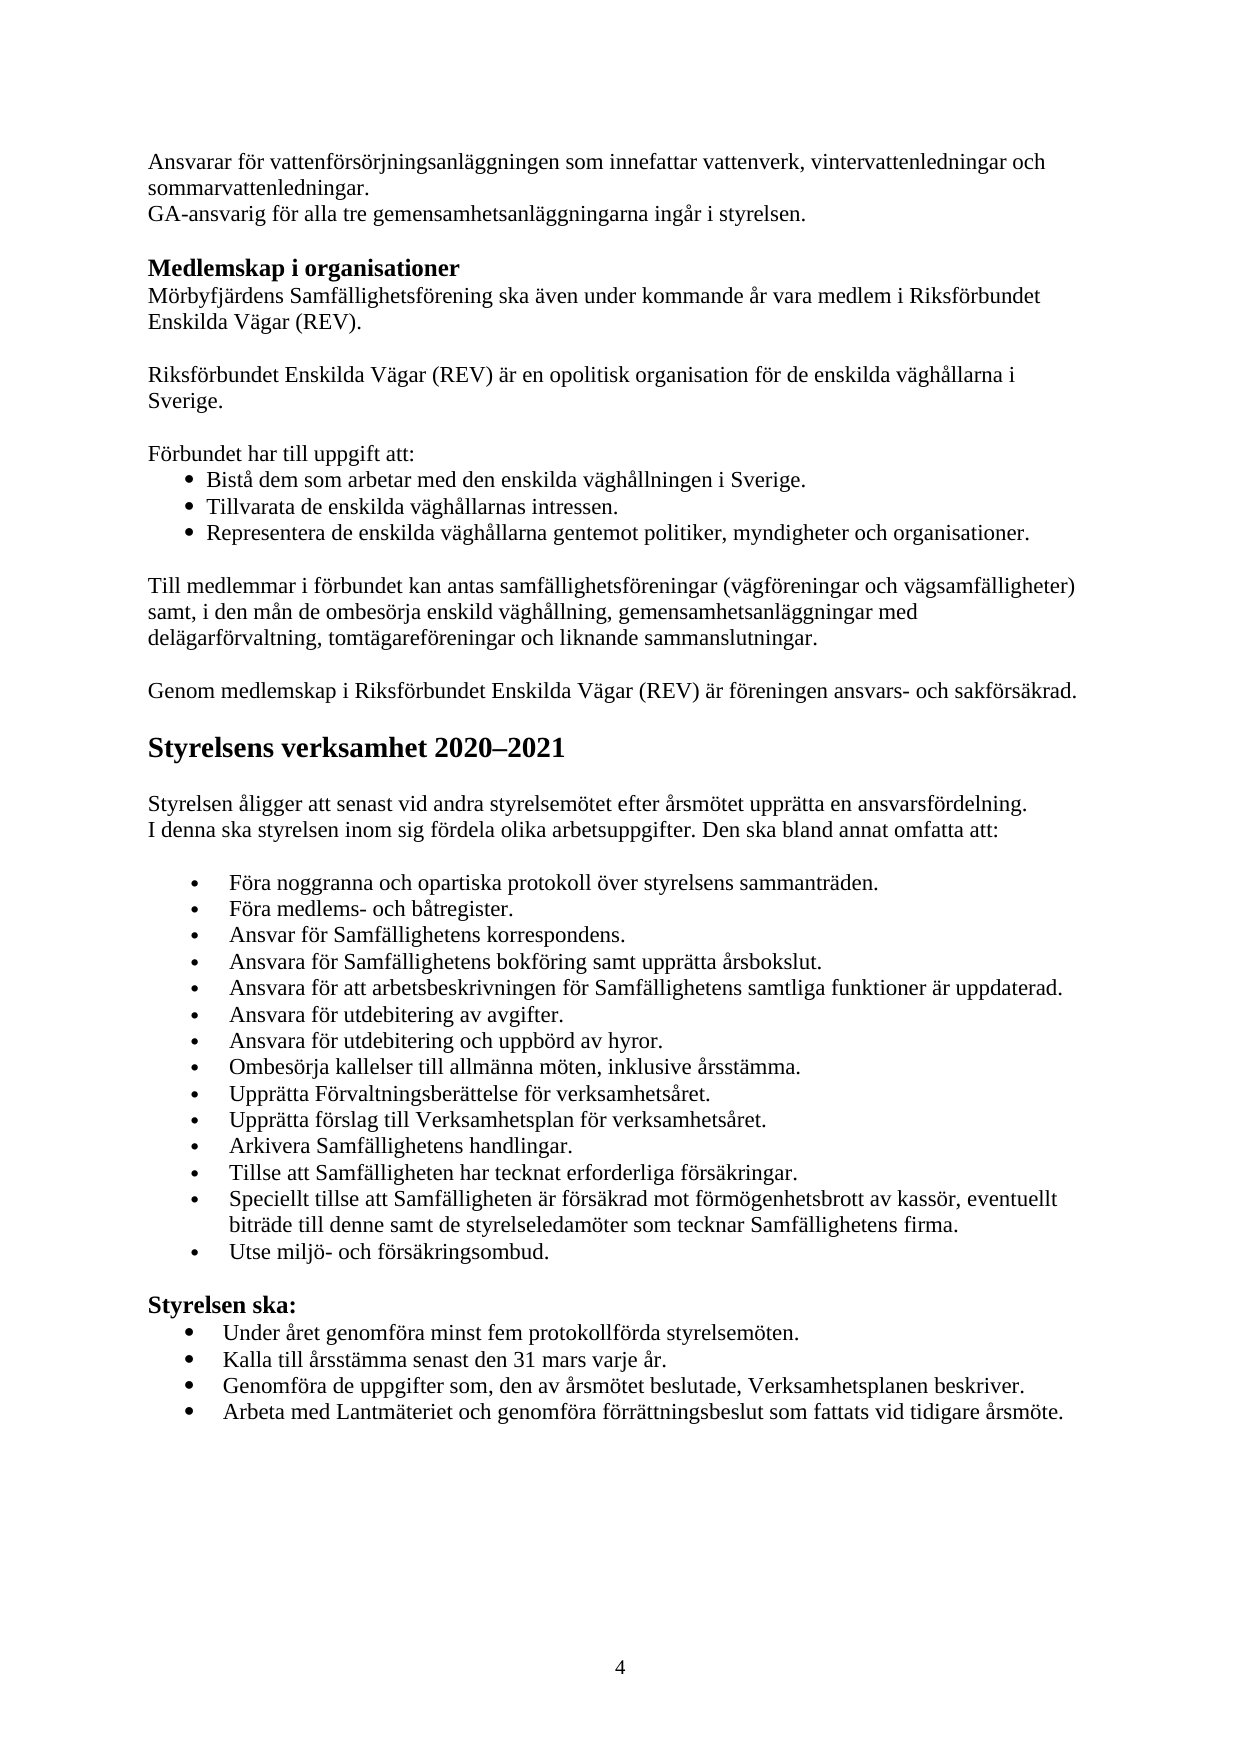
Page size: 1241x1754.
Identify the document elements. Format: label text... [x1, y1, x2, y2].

text I denna ska styrelsen inom sig fördela olika arbetsuppgifter. Den ska bland annat omfatta att: [148, 816, 1092, 842]
list Genomföra de uppgifter som, den av årsmötet beslutade, Verksamhetsplanen beskriver. [185, 1372, 1092, 1398]
text Till medlemmar i förbundet kan antas samfällighetsföreningar (vägföreningar och vägsamfälligheter) samt, i den mån de ombesörja enskild väghållning, gemensamhetsanläggningar med delägarförvaltning, tomtägareföreningar och liknande sammanslutningar. [148, 572, 1092, 651]
text Mörbyfjärdens Samfällighetsförening ska även under kommande år vara medlem i Riksförbundet Enskilda Vägar (REV). [148, 282, 1092, 334]
list Speciellt tillse att Samfälligheten är försäkrad mot förmögenhetsbrott av kassör, eventuellt biträde till denne samt de styrelseledamöter som tecknar Samfällighetens firma. [191, 1185, 1092, 1238]
text Ansvarar för vattenförsörjningsanläggningen som innefattar vattenverk, vintervattenledningar och sommarvattenledningar. [148, 148, 1092, 200]
subtitle Medlemskap i organisationer [148, 253, 1092, 282]
text Styrelsen ska: [148, 1291, 1092, 1319]
list Arbeta med Lantmäteriet och genomföra förrättningsbeslut som fattats vid tidigare årsmöte. [185, 1398, 1092, 1425]
text Riksförbundet Enskilda Vägar (REV) är en opolitisk organisation för de enskilda väghållarna i Sverige. [148, 361, 1092, 414]
list Ansvara för Samfällighetens bokföring samt upprätta årsbokslut. [191, 948, 1092, 974]
list Kalla till årsstämma senast den 31 mars varje år. [185, 1346, 1092, 1372]
list Tillvarata de enskilda väghållarnas intressen. [185, 493, 1092, 519]
list Tillse att Samfälligheten har tecknat erforderliga försäkringar. [191, 1159, 1092, 1185]
list Arkivera Samfällighetens handlingar. [191, 1132, 1092, 1159]
list Föra medlems- och båtregister. [191, 895, 1092, 922]
text Förbundet har till uppgift att: [148, 440, 1092, 466]
text Genom medlemskap i Riksförbundet Enskilda Vägar (REV) är föreningen ansvars- och sakförsäkrad. [148, 677, 1092, 703]
list Bistå dem som arbetar med den enskilda väghållningen i Sverige. [185, 466, 1092, 493]
list Utse miljö- och försäkringsombud. [191, 1238, 1092, 1264]
list Upprätta Förvaltningsberättelse för verksamhetsåret. [191, 1080, 1092, 1106]
list Ansvara för utdebitering av avgifter. [191, 1001, 1092, 1027]
list Under året genomföra minst fem protokollförda styrelsemöten. [185, 1319, 1092, 1346]
list Representera de enskilda väghållarna gentemot politiker, myndigheter och organisationer. [185, 519, 1092, 545]
list Ansvara för utdebitering och uppbörd av hyror. [191, 1027, 1092, 1053]
text Styrelsen åligger att senast vid andra styrelsemötet efter årsmötet upprätta en ansvarsfördelning. [148, 790, 1092, 816]
text GA-ansvarig för alla tre gemensamhetsanläggningarna ingår i styrelsen. [148, 200, 1092, 227]
list Föra noggranna och opartiska protokoll över styrelsens sammanträden. [191, 869, 1092, 895]
list Ombesörja kallelser till allmänna möten, inklusive årsstämma. [191, 1053, 1092, 1080]
subtitle Styrelsens verksamhet 2020–2021 [148, 730, 1092, 763]
list Upprätta förslag till Verksamhetsplan för verksamhetsåret. [191, 1106, 1092, 1132]
list Ansvara för att arbetsbeskrivningen för Samfällighetens samtliga funktioner är uppdaterad. [191, 974, 1092, 1001]
list Ansvar för Samfällighetens korrespondens. [191, 922, 1092, 948]
